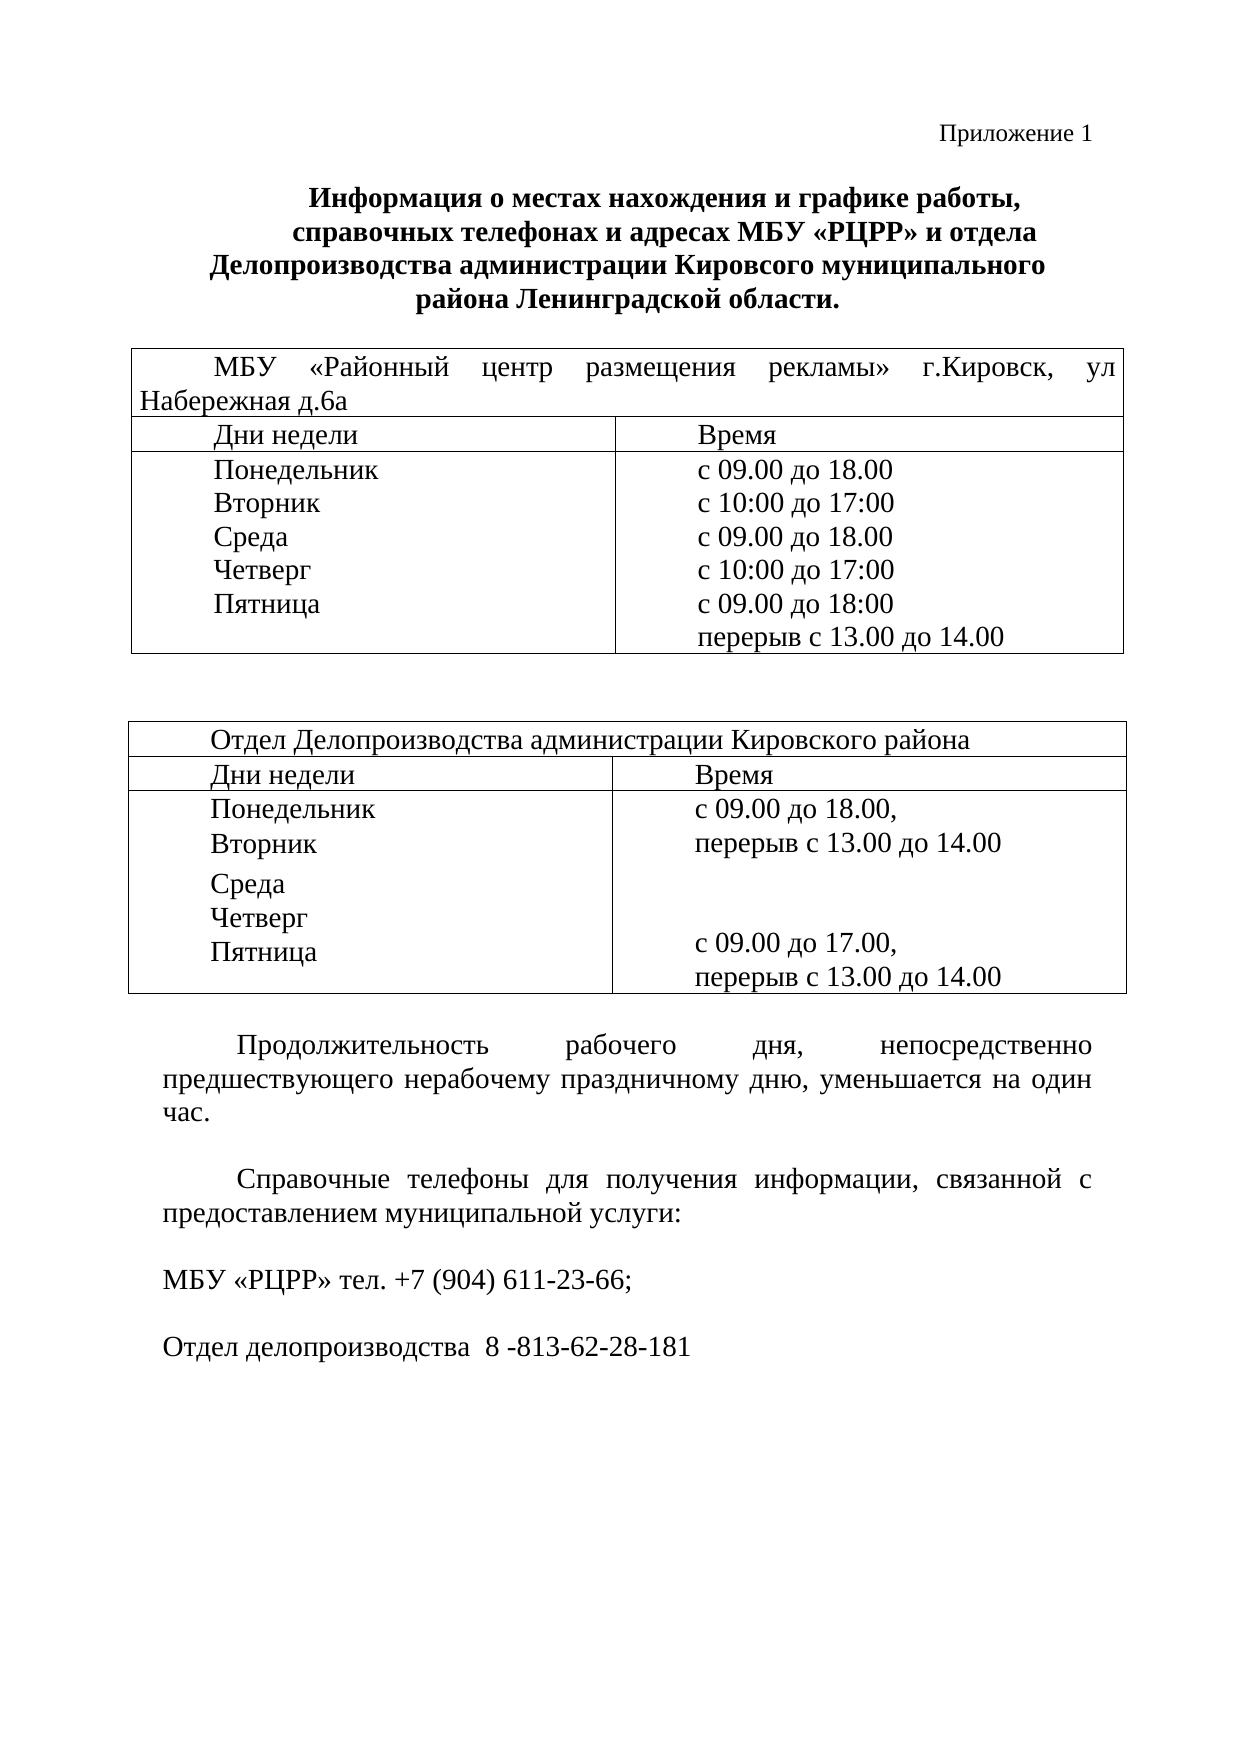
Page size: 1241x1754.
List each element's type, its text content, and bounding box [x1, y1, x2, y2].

table_cell с 09.00 до 18.00, перерыв с 13.00 до 14.00 с 09.00 до 17.00, перерыв с 13.00 до 14.00 [613, 791, 1126, 993]
table_cell Четверг [129, 900, 612, 934]
text Справочные телефоны для получения информации, связанной с предоставлением муниципальной услуги: [162, 1161, 1093, 1228]
table_cell Понедельник [129, 791, 612, 825]
table_cell Дни недели [132, 417, 615, 451]
text Информация о местах нахождения и графике работы, [162, 180, 1093, 214]
text Отдел делопроизводства 8 -813-62-28-181 [162, 1329, 1093, 1363]
table_cell Среда [129, 867, 612, 900]
table_cell с 10:00 до 17:00 [616, 485, 1123, 519]
table_cell Дни недели [129, 757, 612, 790]
table_cell Четверг [132, 553, 615, 586]
table_cell с 10:00 до 17:00 [616, 553, 1123, 586]
text Приложение 1 [162, 118, 1093, 147]
table_header МБУ «Районный центр размещения рекламы» г.Кировск, ул Набережная д.6а [132, 349, 1123, 416]
table_cell Понедельник [132, 452, 615, 485]
table_cell с 09.00 до 18.00 [616, 519, 1123, 552]
table_cell Пятница [129, 934, 612, 993]
table_cell Среда [132, 519, 615, 552]
table_header Отдел Делопроизводства администрации Кировского района [129, 722, 1126, 756]
text Продолжительность рабочего дня, непосредственно предшествующего нерабочему праздничному дню, уменьшается на один час. [162, 1027, 1093, 1128]
table_cell Вторник [129, 825, 612, 867]
table_cell Время [616, 417, 1123, 451]
table_cell Время [613, 757, 1126, 790]
table_cell с 09.00 до 18:00 перерыв с 13.00 до 14.00 [616, 586, 1123, 653]
text МБУ «РЦРР» тел. +7 (904) 611-23-66; [162, 1262, 1093, 1296]
table_cell Пятница [132, 586, 615, 653]
text справочных телефонах и адресах МБУ «РЦРР» и отдела Делопроизводства администрации Кировсого муниципального района Ленинградской области. [162, 214, 1093, 314]
table_cell с 09.00 до 18.00 [616, 452, 1123, 485]
table_cell Вторник [132, 485, 615, 519]
